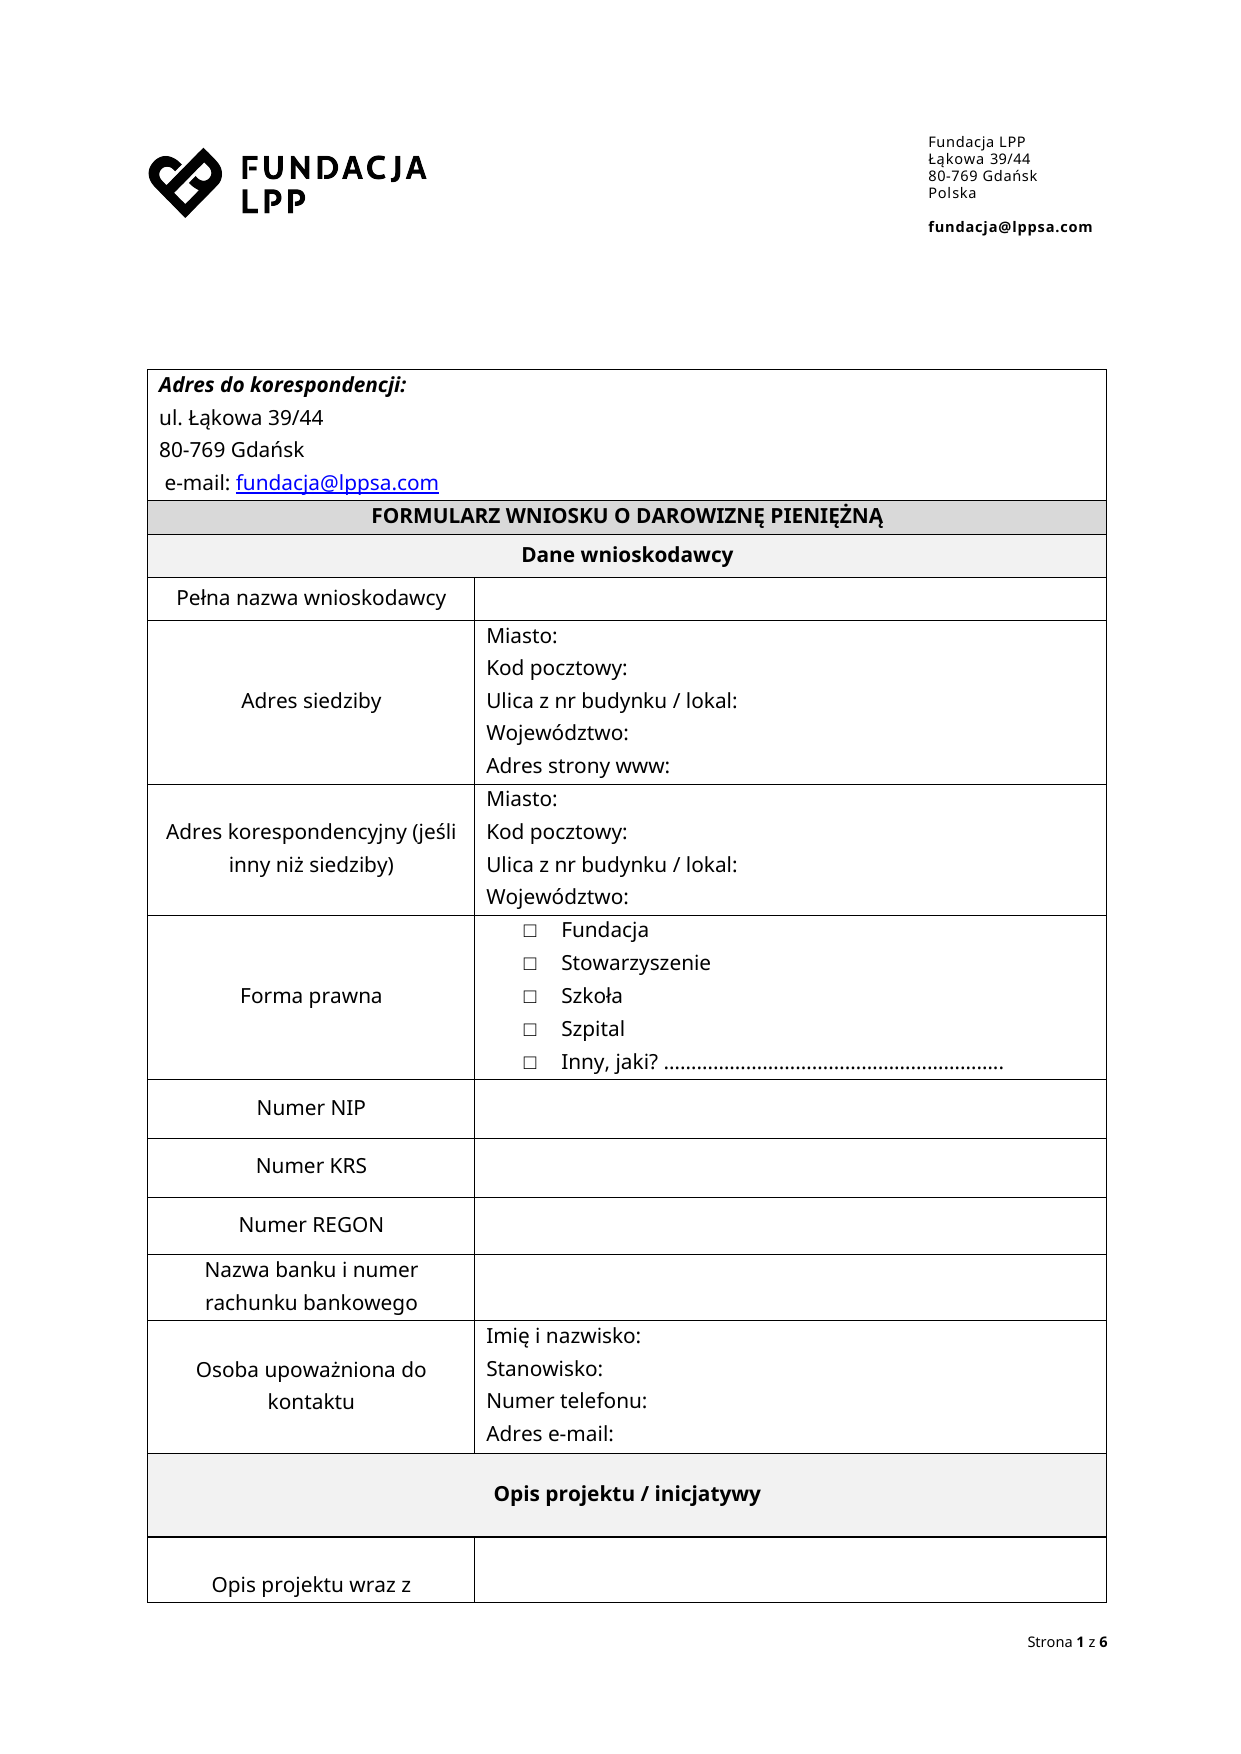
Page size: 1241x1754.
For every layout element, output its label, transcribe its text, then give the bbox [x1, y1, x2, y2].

table_cell Numer REGON [148, 1198, 474, 1254]
table_cell Pełna nazwa wnioskodawcy [148, 578, 474, 620]
table_cell Numer KRS [148, 1139, 474, 1197]
table_header Adres do korespondencji: ul. Łąkowa 39/44 80-769 Gdańsk e-mail: fundacja@lppsa.com [148, 370, 1106, 500]
picture [128, 136, 447, 234]
table_cell FORMULARZ WNIOSKU O DAROWIZNĘ PIENIĘŻNĄ [148, 501, 1106, 534]
table_cell Fundacja Stowarzyszenie Szkoła Szpital Inny, jaki? …………………………………………………….. [475, 916, 1106, 1079]
table_cell Miasto: Kod pocztowy: Ulica z nr budynku / lokal: Województwo: Adres strony www: [475, 621, 1106, 783]
table_cell Imię i nazwisko: Stanowisko: Numer telefonu: Adres e-mail: [475, 1321, 1106, 1453]
table_cell [475, 1198, 1106, 1254]
table_cell [475, 578, 1106, 620]
table_cell Opis projektu wraz z planowanym terminem i harmonogramem [148, 1538, 474, 1602]
table_cell [475, 1139, 1106, 1197]
table_cell Numer NIP [148, 1080, 474, 1138]
table_cell Osoba upoważniona do kontaktu [148, 1321, 474, 1453]
table_cell Adres korespondencyjny (jeśli inny niż siedziby) [148, 785, 474, 914]
table_cell Dane wnioskodawcy [148, 535, 1106, 577]
table_cell [475, 1538, 1106, 1602]
table_cell Miasto: Kod pocztowy: Ulica z nr budynku / lokal: Województwo: [475, 785, 1106, 914]
table_cell Forma prawna [148, 916, 474, 1079]
table_cell [475, 1080, 1106, 1138]
table_cell Nazwa banku i numer rachunku bankowego [148, 1255, 474, 1320]
table_cell Opis projektu / inicjatywy [148, 1454, 1106, 1536]
table_cell [475, 1255, 1106, 1320]
table_cell Adres siedziby [148, 621, 474, 783]
